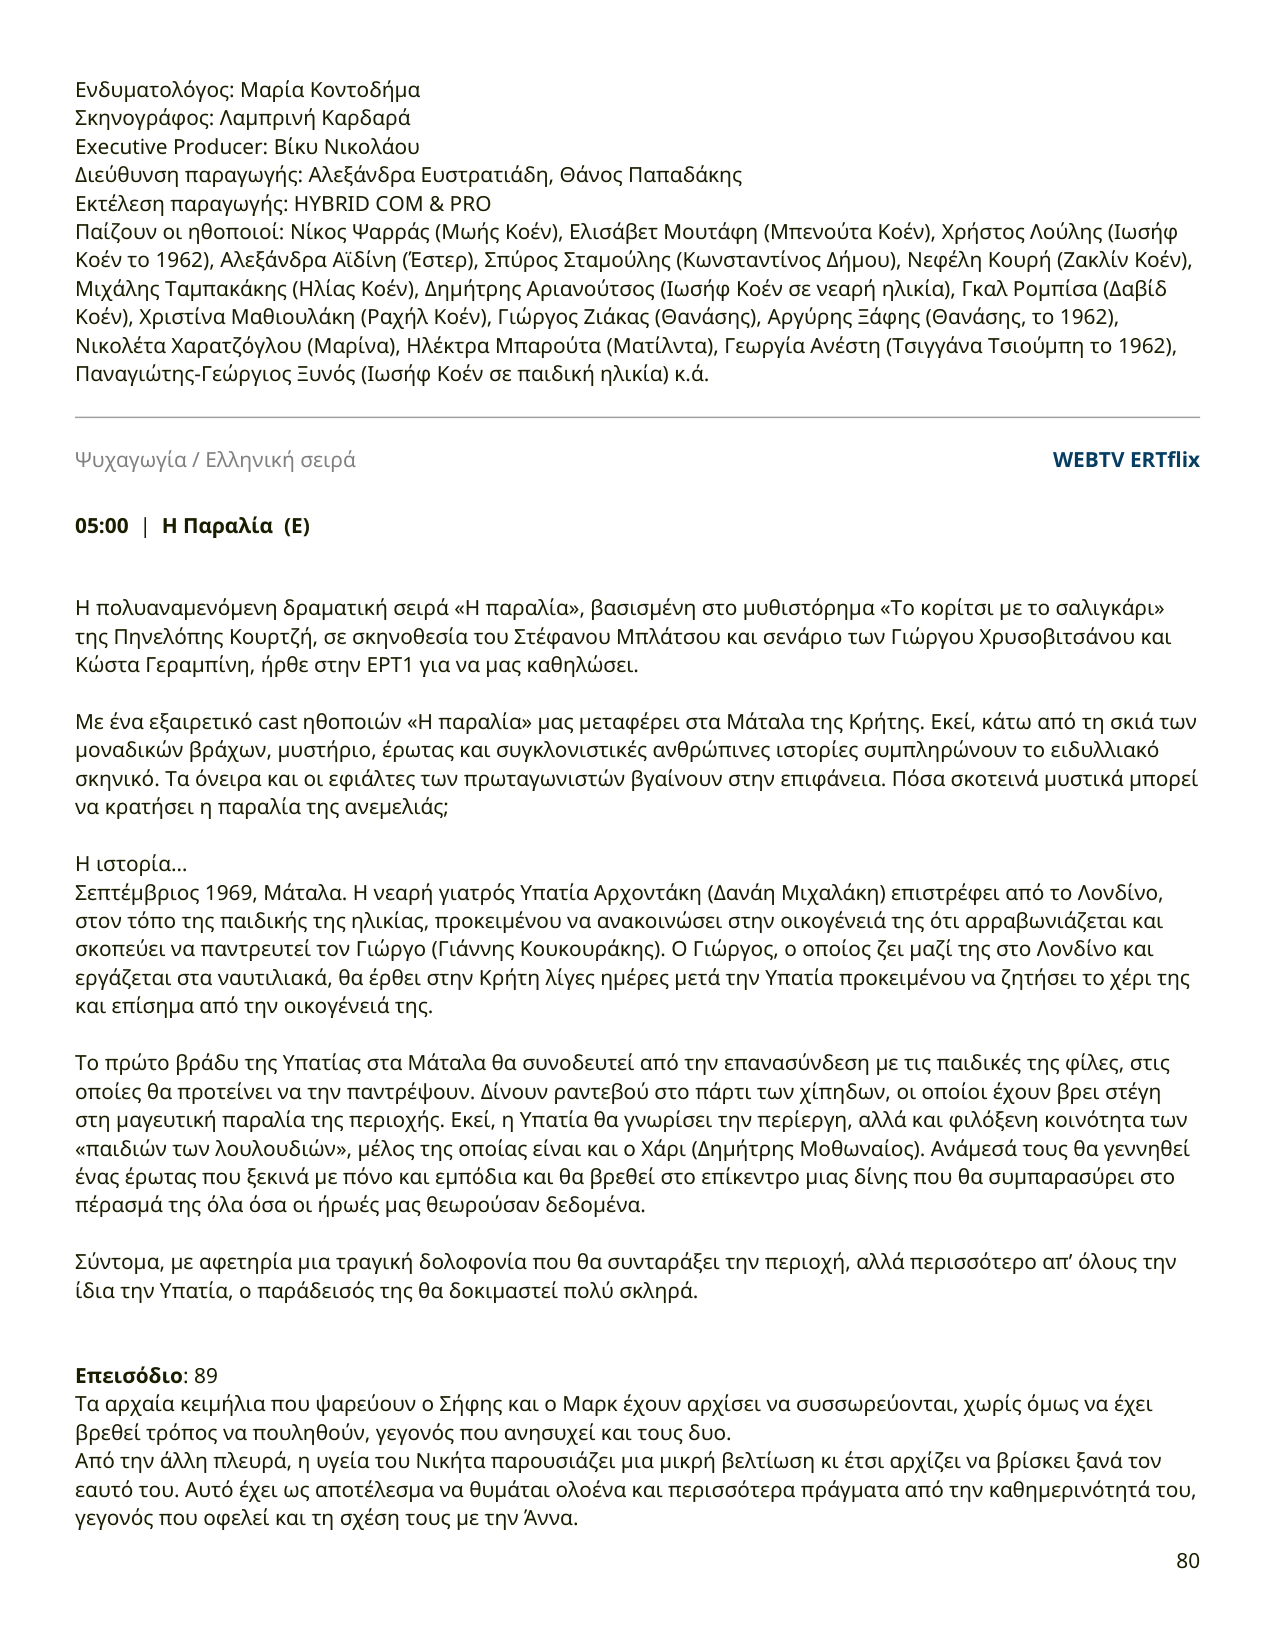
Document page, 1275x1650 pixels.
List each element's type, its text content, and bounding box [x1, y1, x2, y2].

text Η πολυαναμενόμενη δραματική σειρά «Η παραλία», βασισμένη στο μυθιστόρημα «Το κορίτσι με το σαλιγκάρι» της Πηνελόπης Κουρτζή, σε σκηνοθεσία του Στέφανου Μπλάτσου και σενάριο των Γιώργου Χρυσοβιτσάνου και Κώστα Γεραμπίνη, ήρθε στην ΕΡΤ1 για να μας καθηλώσει. Με ένα εξαιρετικό cast ηθοποιών «Η παραλία» μας μεταφέρει στα Μάταλα της Κρήτης. Εκεί, κάτω από τη σκιά των μοναδικών βράχων, μυστήριο, έρωτας και συγκλονιστικές ανθρώπινες ιστορίες συμπληρώνουν το ειδυλλιακό σκηνικό. Τα όνειρα και οι εφιάλτες των πρωταγωνιστών βγαίνουν στην επιφάνεια. Πόσα σκοτεινά μυστικά μπορεί να κρατήσει η παραλία της ανεμελιάς; Η ιστορία… Σεπτέμβριος 1969, Μάταλα. Η νεαρή γιατρός Υπατία Αρχοντάκη (Δανάη Μιχαλάκη) επιστρέφει από το Λονδίνο, στον τόπο της παιδικής της ηλικίας, προκειμένου να ανακοινώσει στην οικογένειά της ότι αρραβωνιάζεται και σκοπεύει να παντρευτεί τον Γιώργο (Γιάννης Κουκουράκης). Ο Γιώργος, ο οποίος ζει μαζί της στο Λονδίνο και εργάζεται στα ναυτιλιακά, θα έρθει στην Κρήτη λίγες ημέρες μετά την Υπατία προκειμένου να ζητήσει το χέρι της και επίσημα από την οικογένειά της. Το πρώτο βράδυ της Υπατίας στα Μάταλα θα συνοδευτεί από την επανασύνδεση με τις παιδικές της φίλες, στις οποίες θα προτείνει να την παντρέψουν. Δίνουν ραντεβού στο πάρτι των χίπηδων, οι οποίοι έχουν βρει στέγη στη μαγευτική παραλία της περιοχής. Εκεί, η Υπατία θα γνωρίσει την περίεργη, αλλά και φιλόξενη κοινότητα των «παιδιών των λουλουδιών», μέλος της οποίας είναι και ο Χάρι (Δημήτρης Μοθωναίος). Ανάμεσά τους θα γεννηθεί ένας έρωτας που ξεκινά με πόνο και εμπόδια και θα βρεθεί στο επίκεντρο μιας δίνης που θα συμπαρασύρει στο πέρασμά της όλα όσα οι ήρωές μας θεωρούσαν δεδομένα. Σύντομα, με αφετηρία μια τραγική δολοφονία που θα συνταράξει την περιοχή, αλλά περισσότερο απ’ όλους την ίδια την Υπατία, ο παράδεισός της θα δοκιμαστεί πολύ σκληρά. [75, 593, 1200, 1304]
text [75, 1389, 1200, 1532]
text 05:00 | Η Παραλία (E) [75, 474, 1200, 568]
text Eπεισόδιο: 89 [75, 1304, 1200, 1389]
table_header Ψυχαγωγία / Ελληνική σειρά [75, 445, 637, 474]
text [75, 75, 1200, 416]
table_header WEBTV ERTflix [638, 445, 1200, 474]
